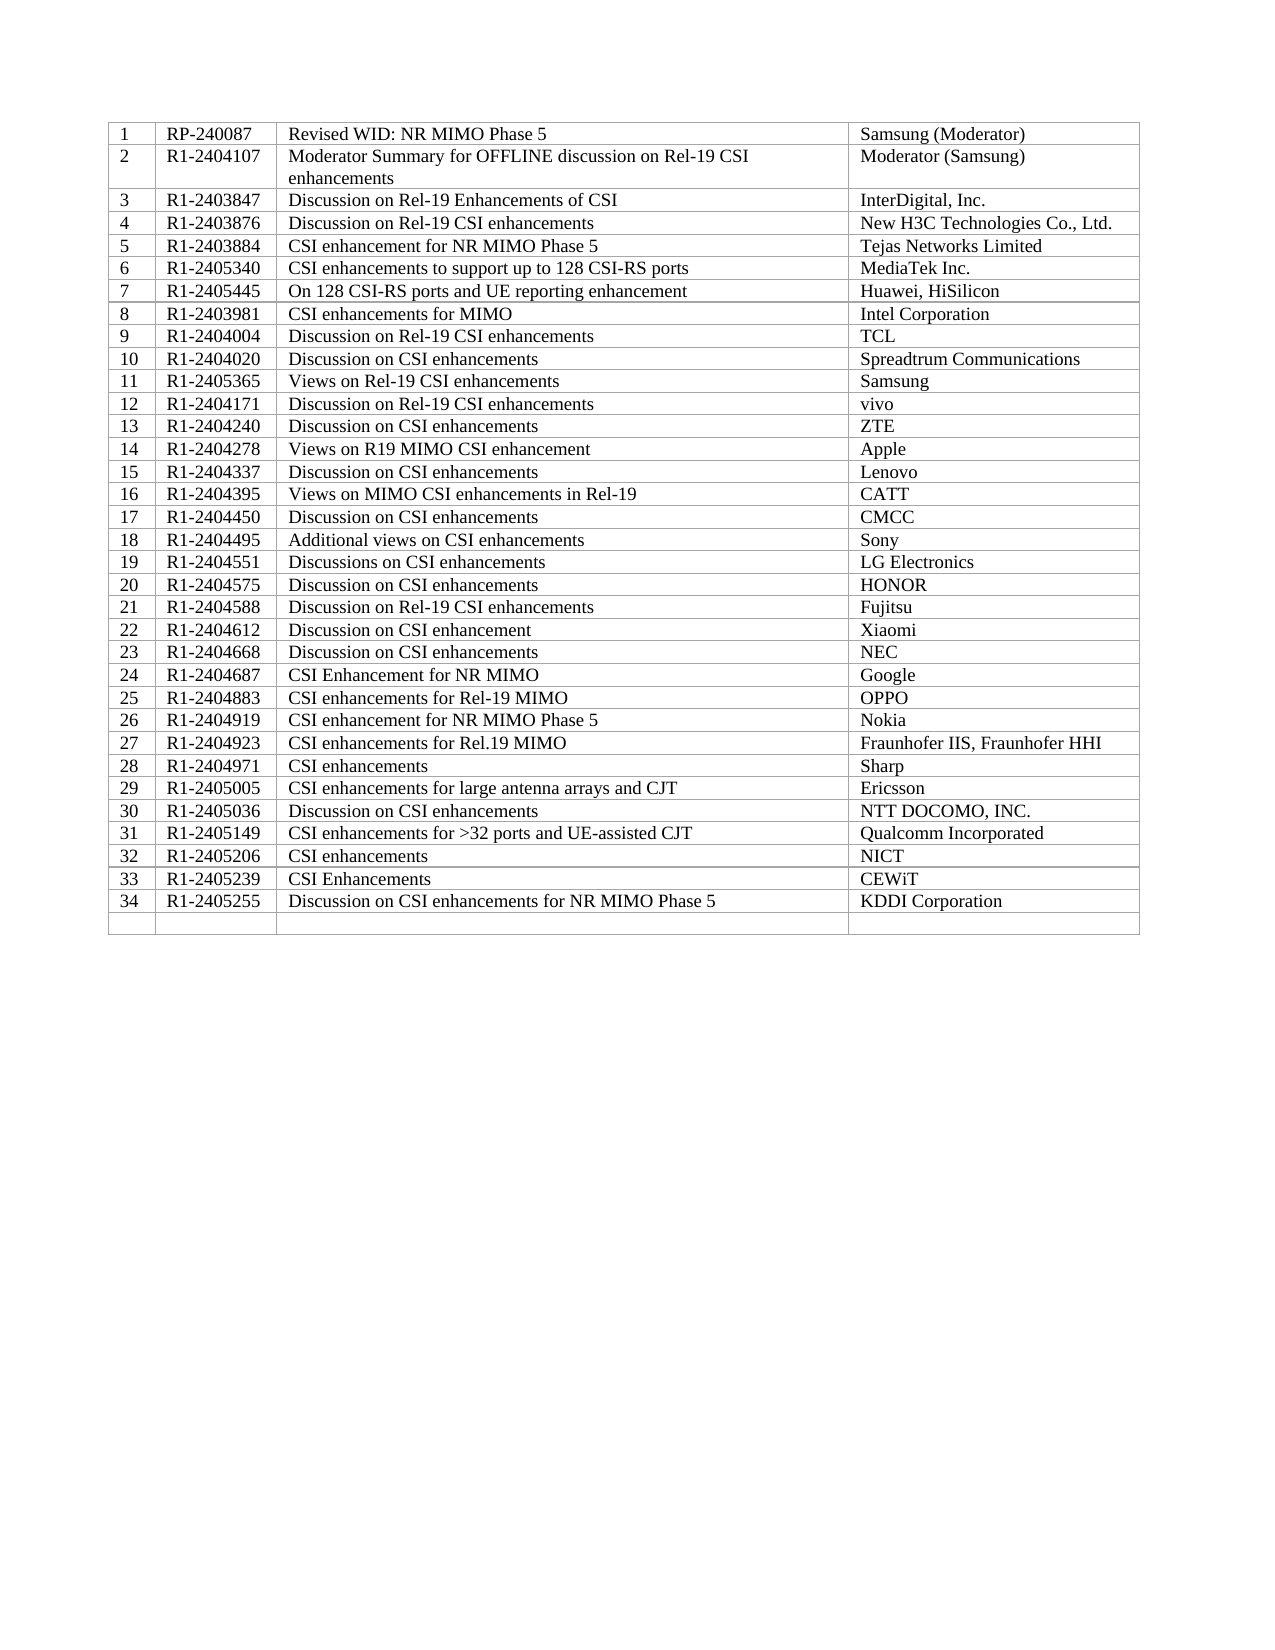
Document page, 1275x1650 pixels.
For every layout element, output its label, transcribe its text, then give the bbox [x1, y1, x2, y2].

table_cell Discussion on CSI enhancements [277, 506, 848, 527]
table_cell R1-2404588 [156, 596, 276, 618]
table_cell R1-2404575 [156, 574, 276, 595]
table_cell Fraunhofer IIS, Fraunhofer HHI [849, 732, 1139, 753]
table_cell 11 [109, 370, 155, 392]
table_cell CSI enhancements for large antenna arrays and CJT [277, 777, 848, 799]
table_cell Lenovo [849, 461, 1139, 482]
table_cell 8 [109, 303, 155, 324]
table_cell Discussion on Rel-19 CSI enhancements [277, 393, 848, 414]
table_cell 30 [109, 800, 155, 821]
table_cell R1-2404612 [156, 619, 276, 640]
table_cell Additional views on CSI enhancements [277, 529, 848, 550]
table_cell NTT DOCOMO, INC. [849, 800, 1139, 821]
table_cell Google [849, 664, 1139, 686]
table_cell R1-2405239 [156, 868, 276, 889]
table_cell R1-2404450 [156, 506, 276, 527]
table_cell CSI Enhancement for NR MIMO [277, 664, 848, 686]
table_cell [849, 913, 1139, 934]
table_cell 24 [109, 664, 155, 686]
table_cell R1-2405255 [156, 890, 276, 912]
table_cell R1-2404171 [156, 393, 276, 414]
table_cell R1-2404004 [156, 325, 276, 347]
table_cell R1-2404495 [156, 529, 276, 550]
table_cell Views on R19 MIMO CSI enhancement [277, 438, 848, 459]
table_cell Spreadtrum Communications [849, 348, 1139, 369]
table_cell Views on MIMO CSI enhancements in Rel-19 [277, 483, 848, 505]
table_cell 26 [109, 709, 155, 731]
table_cell Discussion on CSI enhancements for NR MIMO Phase 5 [277, 890, 848, 912]
table_cell Moderator Summary for OFFLINE discussion on Rel-19 CSI enhancements [277, 145, 848, 188]
table_cell R1-2403981 [156, 303, 276, 324]
table_cell R1-2405365 [156, 370, 276, 392]
table_cell 21 [109, 596, 155, 618]
table_cell Discussion on Rel-19 Enhancements of CSI [277, 189, 848, 211]
table_cell Discussion on Rel-19 CSI enhancements [277, 596, 848, 618]
table_cell 28 [109, 755, 155, 776]
table_cell 25 [109, 687, 155, 708]
table_cell 20 [109, 574, 155, 595]
table_cell Discussion on CSI enhancements [277, 415, 848, 437]
table_cell CSI Enhancements [277, 868, 848, 889]
table_cell R1-2403884 [156, 235, 276, 256]
table_cell 18 [109, 529, 155, 550]
table_cell TCL [849, 325, 1139, 347]
table_cell R1-2404395 [156, 483, 276, 505]
table_cell 29 [109, 777, 155, 799]
table_cell 19 [109, 551, 155, 573]
table_header Samsung (Moderator) [849, 123, 1139, 144]
table_cell NEC [849, 641, 1139, 663]
table_cell R1-2404971 [156, 755, 276, 776]
table_cell 17 [109, 506, 155, 527]
table_cell CSI enhancements for Rel.19 MIMO [277, 732, 848, 753]
table_header Revised WID: NR MIMO Phase 5 [277, 123, 848, 144]
table_cell R1-2404337 [156, 461, 276, 482]
table_cell 4 [109, 212, 155, 233]
table_cell HONOR [849, 574, 1139, 595]
table_cell CSI enhancements to support up to 128 CSI-RS ports [277, 257, 848, 279]
table_cell vivo [849, 393, 1139, 414]
table_cell Sony [849, 529, 1139, 550]
table_cell 32 [109, 845, 155, 866]
table_cell Huawei, HiSilicon [849, 280, 1139, 301]
table_cell MediaTek Inc. [849, 257, 1139, 279]
table_cell R1-2404020 [156, 348, 276, 369]
table_cell CSI enhancements for >32 ports and UE-assisted CJT [277, 822, 848, 844]
table_cell 2 [109, 145, 155, 188]
table_cell 23 [109, 641, 155, 663]
table_cell CEWiT [849, 868, 1139, 889]
table_cell Qualcomm Incorporated [849, 822, 1139, 844]
table_header 1 [109, 123, 155, 144]
table_cell Xiaomi [849, 619, 1139, 640]
table_cell CSI enhancement for NR MIMO Phase 5 [277, 235, 848, 256]
table_cell R1-2404883 [156, 687, 276, 708]
table_cell Discussion on Rel-19 CSI enhancements [277, 325, 848, 347]
table_cell Moderator (Samsung) [849, 145, 1139, 188]
table_cell R1-2405445 [156, 280, 276, 301]
table_cell [277, 913, 848, 934]
table_cell 6 [109, 257, 155, 279]
table_cell R1-2404551 [156, 551, 276, 573]
table_cell CSI enhancements [277, 845, 848, 866]
table_cell 15 [109, 461, 155, 482]
table_cell [156, 913, 276, 934]
table_cell Discussion on CSI enhancements [277, 348, 848, 369]
table_cell Apple [849, 438, 1139, 459]
table_cell Discussion on CSI enhancements [277, 574, 848, 595]
table_cell 3 [109, 189, 155, 211]
table_cell 12 [109, 393, 155, 414]
table_cell Discussion on Rel-19 CSI enhancements [277, 212, 848, 233]
table_cell Fujitsu [849, 596, 1139, 618]
table_cell Tejas Networks Limited [849, 235, 1139, 256]
table_cell Views on Rel-19 CSI enhancements [277, 370, 848, 392]
table_cell CATT [849, 483, 1139, 505]
table_cell ZTE [849, 415, 1139, 437]
table_cell Discussion on CSI enhancements [277, 641, 848, 663]
table_cell R1-2404240 [156, 415, 276, 437]
table_cell 9 [109, 325, 155, 347]
table_cell 7 [109, 280, 155, 301]
table_cell 16 [109, 483, 155, 505]
table_cell Discussion on CSI enhancements [277, 800, 848, 821]
table_cell Intel Corporation [849, 303, 1139, 324]
table_cell 22 [109, 619, 155, 640]
table_cell OPPO [849, 687, 1139, 708]
table_cell KDDI Corporation [849, 890, 1139, 912]
table_cell 13 [109, 415, 155, 437]
table_cell R1-2403876 [156, 212, 276, 233]
table_cell R1-2404107 [156, 145, 276, 188]
table_cell 31 [109, 822, 155, 844]
table_cell New H3C Technologies Co., Ltd. [849, 212, 1139, 233]
table_cell 27 [109, 732, 155, 753]
table_header RP-240087 [156, 123, 276, 144]
table_cell R1-2404687 [156, 664, 276, 686]
table_cell LG Electronics [849, 551, 1139, 573]
table_cell R1-2405206 [156, 845, 276, 866]
table_cell Discussions on CSI enhancements [277, 551, 848, 573]
table_cell [109, 913, 155, 934]
table_cell Nokia [849, 709, 1139, 731]
table_cell NICT [849, 845, 1139, 866]
table_cell Discussion on CSI enhancements [277, 461, 848, 482]
table_cell InterDigital, Inc. [849, 189, 1139, 211]
table_cell R1-2405005 [156, 777, 276, 799]
table_cell R1-2404919 [156, 709, 276, 731]
table_cell 33 [109, 868, 155, 889]
table_cell Samsung [849, 370, 1139, 392]
table_cell R1-2404278 [156, 438, 276, 459]
table_cell CMCC [849, 506, 1139, 527]
table_cell R1-2405036 [156, 800, 276, 821]
table_cell CSI enhancements [277, 755, 848, 776]
table_cell Ericsson [849, 777, 1139, 799]
table_cell Sharp [849, 755, 1139, 776]
table_cell 10 [109, 348, 155, 369]
table_cell R1-2404668 [156, 641, 276, 663]
table_cell R1-2405340 [156, 257, 276, 279]
table_cell Discussion on CSI enhancement [277, 619, 848, 640]
table_cell CSI enhancements for MIMO [277, 303, 848, 324]
table_cell R1-2403847 [156, 189, 276, 211]
table_cell 5 [109, 235, 155, 256]
table_cell R1-2405149 [156, 822, 276, 844]
table_cell CSI enhancements for Rel-19 MIMO [277, 687, 848, 708]
table_cell R1-2404923 [156, 732, 276, 753]
table_cell 34 [109, 890, 155, 912]
table_cell CSI enhancement for NR MIMO Phase 5 [277, 709, 848, 731]
table_cell On 128 CSI-RS ports and UE reporting enhancement [277, 280, 848, 301]
table_cell 14 [109, 438, 155, 459]
